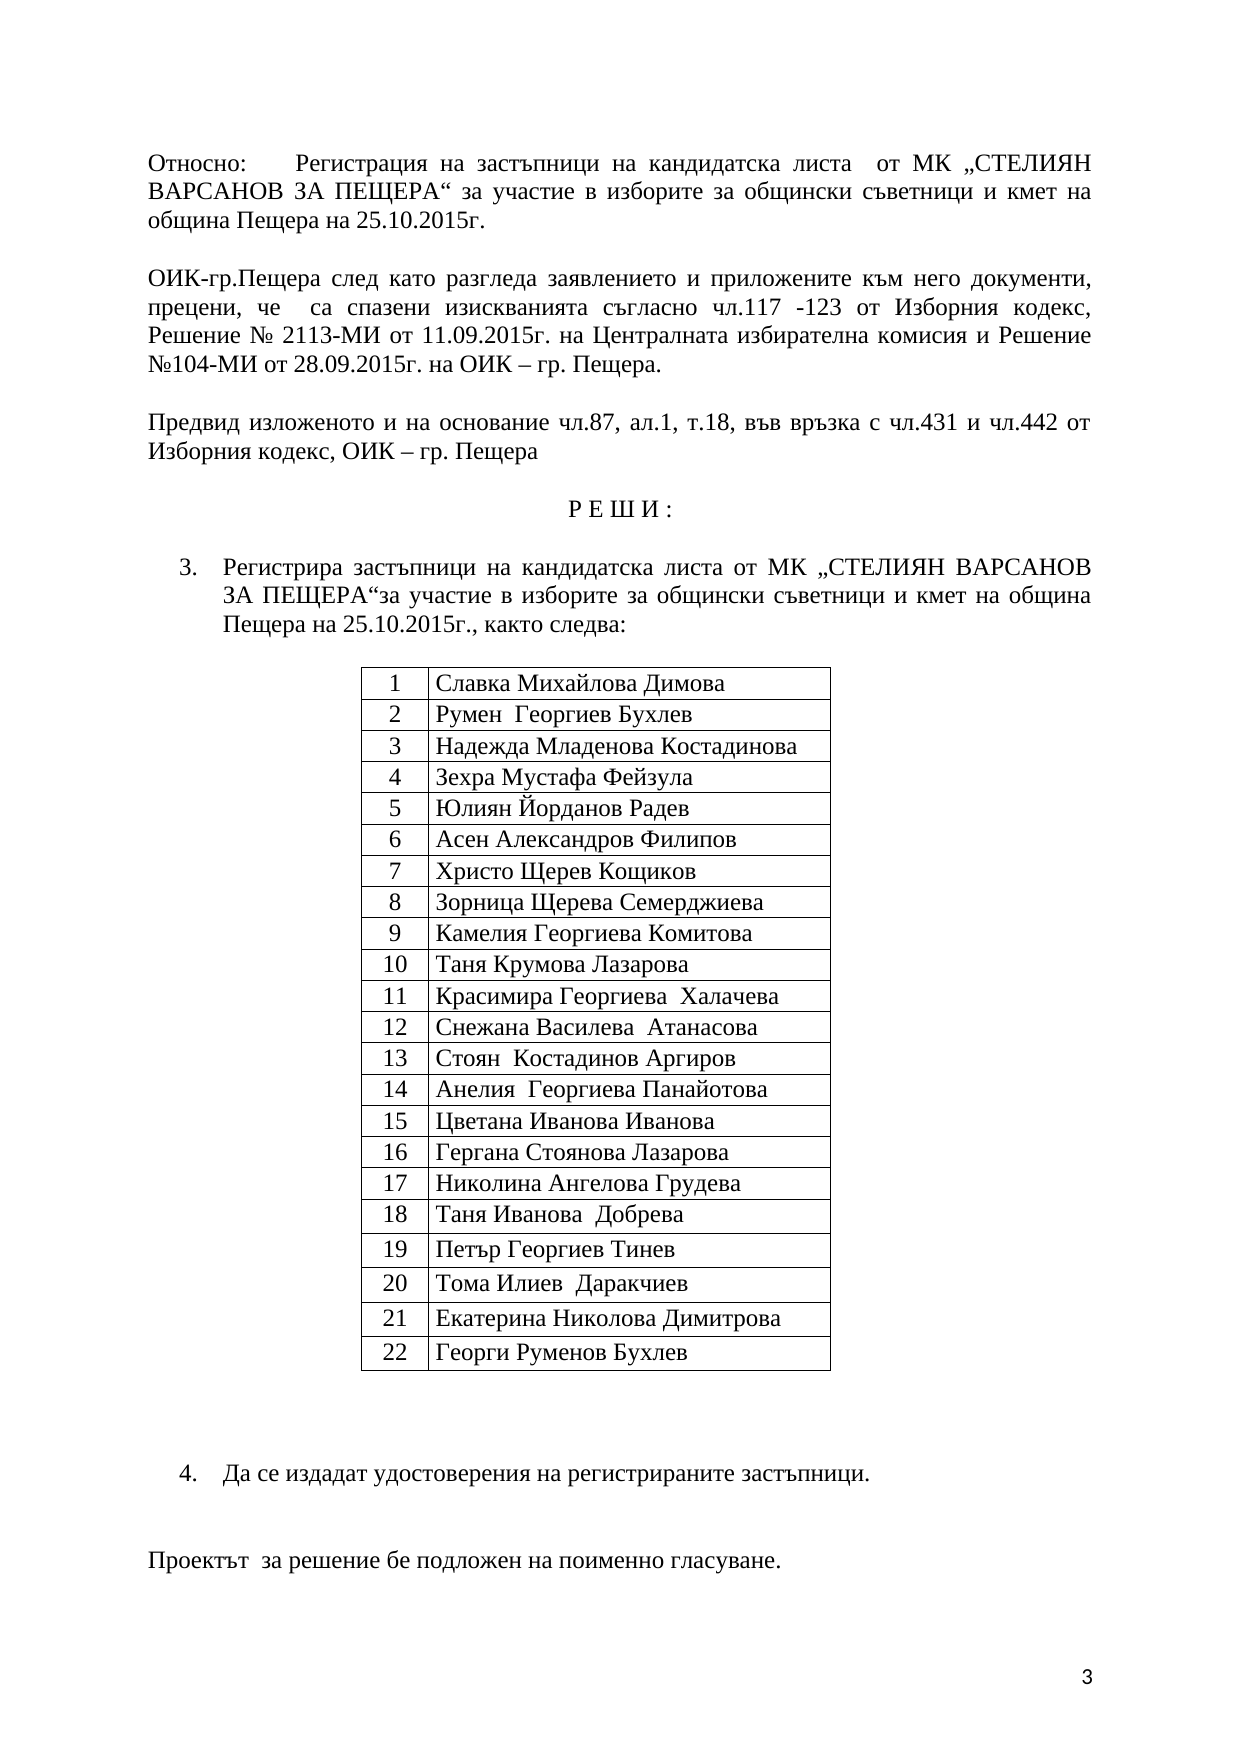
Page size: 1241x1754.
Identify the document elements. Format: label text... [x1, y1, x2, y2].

table_cell 18 [362, 1200, 428, 1233]
table_cell Тома Илиев Даракчиев [429, 1268, 830, 1302]
table_cell Снежана Василева Атанасова [429, 1012, 830, 1042]
table_cell Георги Руменов Бухлев [429, 1337, 830, 1370]
table_cell 2 [362, 700, 428, 730]
table_cell 7 [362, 856, 428, 886]
table_cell Екатерина Николова Димитрова [429, 1303, 830, 1336]
table_cell 21 [362, 1303, 428, 1336]
table_cell Стоян Костадинов Аргиров [429, 1043, 830, 1073]
table_cell Христо Щерев Кощиков [429, 856, 830, 886]
table_cell Цветана Иванова Иванова [429, 1106, 830, 1136]
table_cell 5 [362, 793, 428, 823]
table_header Славка Михайлова Димова [429, 668, 830, 698]
table_cell 9 [362, 918, 428, 948]
table_cell 6 [362, 825, 428, 855]
table_cell Румен Георгиев Бухлев [429, 700, 830, 730]
table_cell Камелия Георгиева Комитова [429, 918, 830, 948]
table_cell 15 [362, 1106, 428, 1136]
table_cell 13 [362, 1043, 428, 1073]
table_cell 17 [362, 1168, 428, 1198]
table_cell Красимира Георгиева Халачева [429, 981, 830, 1011]
table_header 1 [362, 668, 428, 698]
table_cell 11 [362, 981, 428, 1011]
list Регистрира застъпници на кандидатска листа от МК „СТЕЛИЯН ВАРСАНОВ ЗА ПЕЩЕРА“за участие в изборите за общински съветници и кмет на община Пещера на 25.10.2015г., както следва: [179, 552, 1093, 638]
list Да се издадат удостоверения на регистрираните застъпници. [179, 1458, 1093, 1487]
table_cell Асен Александров Филипов [429, 825, 830, 855]
table_cell 10 [362, 950, 428, 980]
table_cell 8 [362, 887, 428, 917]
text Предвид изложеното и на основание чл.87, ал.1, т.18, във връзка с чл.431 и чл.442 от Изборния кодекс, ОИК – гр. Пещера [148, 407, 1093, 465]
table_cell Зехра Мустафа Фейзула [429, 762, 830, 792]
text Р Е Ш И : [148, 494, 1093, 523]
table_cell 20 [362, 1268, 428, 1302]
table_cell Зорница Щерева Семерджиева [429, 887, 830, 917]
table_cell Николина Ангелова Грудева [429, 1168, 830, 1198]
table_cell Анелия Георгиева Панайотова [429, 1075, 830, 1105]
table_cell Таня Крумова Лазарова [429, 950, 830, 980]
table_cell Петър Георгиев Тинев [429, 1234, 830, 1267]
table_cell Гергана Стоянова Лазарова [429, 1137, 830, 1167]
text Относно: Регистрация на застъпници на кандидатска листа от МК „СТЕЛИЯН ВАРСАНОВ ЗА ПЕЩЕРА“ за участие в изборите за общински съветници и кмет на община Пещера на 25.10.2015г. [148, 148, 1093, 234]
table_cell 16 [362, 1137, 428, 1167]
table_cell 12 [362, 1012, 428, 1042]
text ОИК-гр.Пещера след като разгледа заявлението и приложените към него документи, прецени, че са спазени изискванията съгласно чл.117 -123 от Изборния кодекс, Решение № 2113-МИ от 11.09.2015г. на Централната избирателна комисия и Решение №104-МИ от 28.09.2015г. на ОИК – гр. Пещера. [148, 263, 1093, 378]
table_cell 3 [362, 731, 428, 761]
text Проектът за решение бе подложен на поименно гласуване. [148, 1545, 1093, 1573]
table_cell 22 [362, 1337, 428, 1370]
table_cell Юлиян Йорданов Радев [429, 793, 830, 823]
table_cell 14 [362, 1075, 428, 1105]
table_cell Таня Иванова Добрева [429, 1200, 830, 1233]
table_cell Надежда Младенова Костадинова [429, 731, 830, 761]
table_cell 19 [362, 1234, 428, 1267]
table_cell 4 [362, 762, 428, 792]
